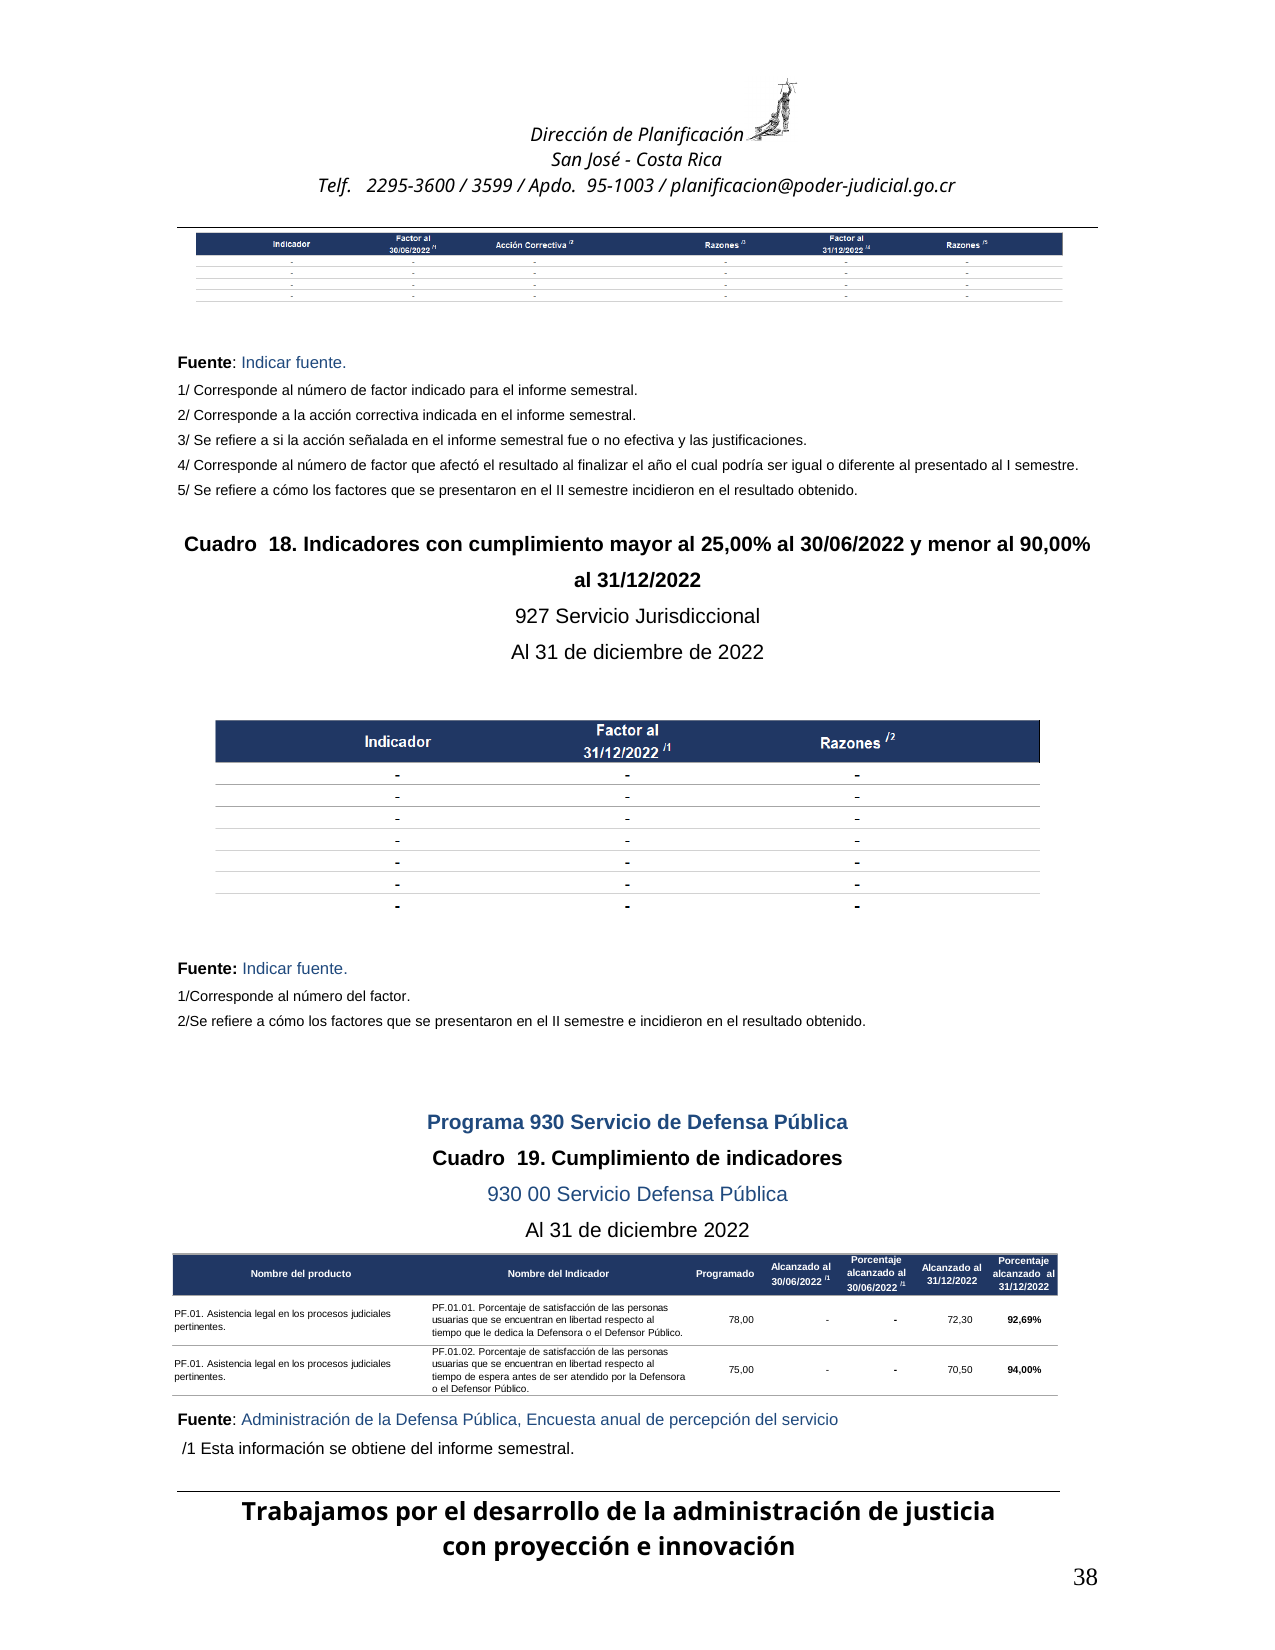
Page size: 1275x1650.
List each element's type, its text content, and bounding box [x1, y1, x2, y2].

text 4/ Corresponde al número de factor que afectó el resultado al finalizar el año el cual podría ser igual o diferente al presentado al I semestre. [177, 457, 1098, 473]
text 2/Se refiere a cómo los factores que se presentaron en el II semestre e incidieron en el resultado obtenido. [177, 1013, 1098, 1029]
text Fuente: Indicar fuente. [177, 353, 1098, 372]
text Fuente: Indicar fuente. [177, 959, 1098, 978]
text Programa 930 Servicio de Defensa Pública [177, 1110, 1098, 1134]
text 3/ Se refiere a si la acción señalada en el informe semestral fue o no efectiva y las justificaciones. [177, 432, 1098, 448]
picture [194, 230, 1081, 303]
text /1 Esta información se obtiene del informe semestral. [177, 1439, 1098, 1458]
text Fuente: Administración de la Defensa Pública, Encuesta anual de percepción del servicio [177, 1410, 1098, 1429]
text Cuadro 19. Cumplimiento de indicadores [177, 1146, 1098, 1170]
text Cuadro 18. Indicadores con cumplimiento mayor al 25,00% al 30/06/2022 y menor al 90,00% al 31/12/2022 [177, 532, 1098, 592]
text Al 31 de diciembre de 2022 [177, 640, 1098, 664]
picture [194, 711, 1081, 909]
text 1/ Corresponde al número de factor indicado para el informe semestral. [177, 381, 1098, 398]
text 927 Servicio Jurisdiccional [177, 604, 1098, 628]
text 2/ Corresponde a la acción correctiva indicada en el informe semestral. [177, 407, 1098, 423]
picture [744, 76, 799, 142]
text Al 31 de diciembre 2022 [177, 1218, 1098, 1242]
text 930 00 Servicio Defensa Pública [177, 1182, 1098, 1206]
text 5/ Se refiere a cómo los factores que se presentaron en el II semestre incidieron en el resultado obtenido. [177, 482, 1098, 499]
text 1/Corresponde al número del factor. [177, 988, 1098, 1004]
